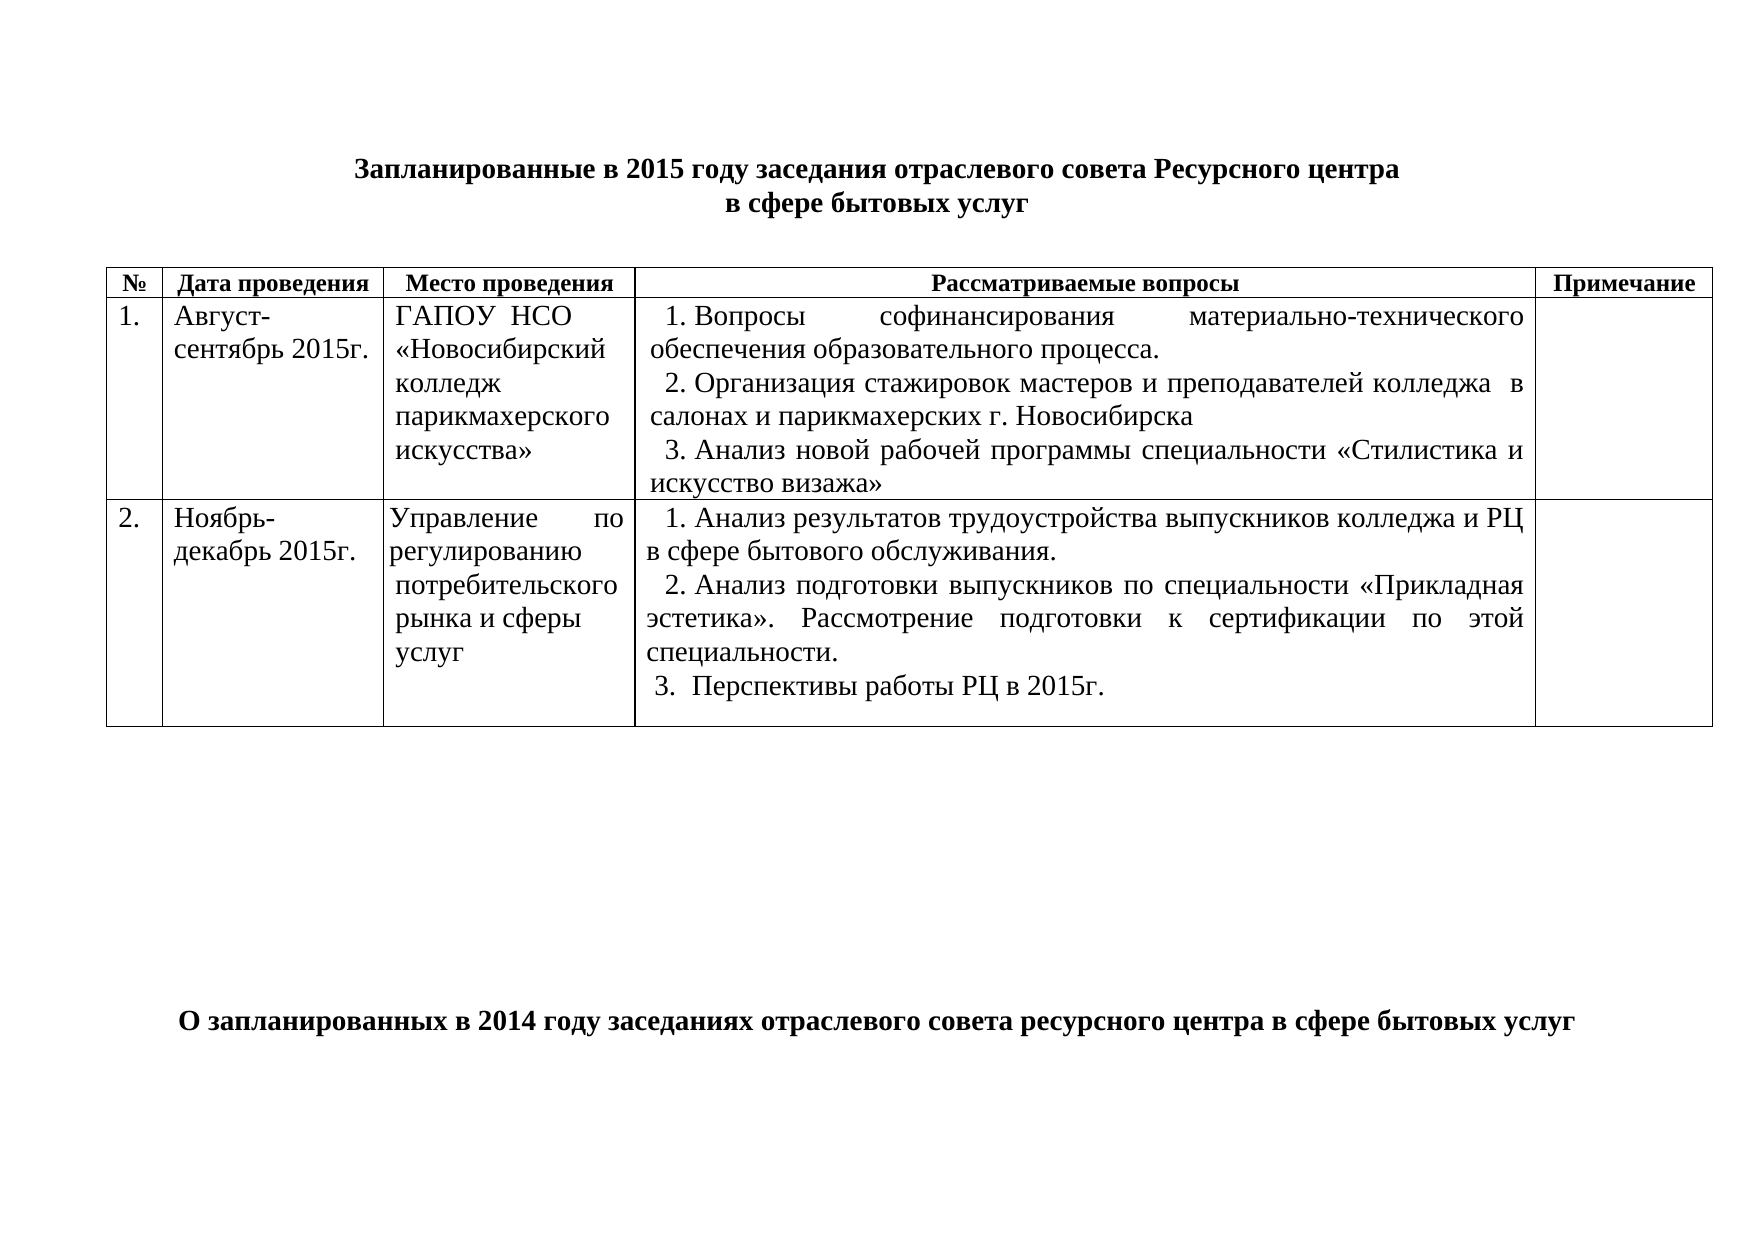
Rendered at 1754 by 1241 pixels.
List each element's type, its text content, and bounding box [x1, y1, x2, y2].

text Запланированные в 2015 году заседания отраслевого совета Ресурсного центра [118, 152, 1636, 185]
table_cell Вопросы софинансирования материально-технического обеспечения образовательного процесса. Организация стажировок мастеров и преподавателей колледжа в салонах и парикмахерских г. Новосибирска Анализ новой рабочей программы специальности «Стилистика и искусство визажа» [636, 298, 1535, 499]
table_cell [1536, 298, 1712, 499]
table_header Примечание [1536, 268, 1712, 297]
table_header Дата проведения [163, 268, 383, 297]
table_header Место проведения [384, 268, 634, 297]
table_cell 2. [107, 500, 162, 726]
table_header Рассматриваемые вопросы [636, 268, 1535, 297]
table_cell 1. [107, 298, 162, 499]
table_cell Управление по регулированию потребительского рынка и сферы услуг [384, 500, 634, 726]
table_header № [107, 268, 162, 297]
text в сфере бытовых услуг [118, 185, 1636, 219]
text О запланированных в 2014 году заседаниях отраслевого совета ресурсного центра в сфере бытовых услуг [118, 1003, 1636, 1037]
table_cell ГАПОУ НСО «Новосибирский колледж парикмахерского искусства» [384, 298, 634, 499]
table_cell Август-сентябрь 2015г. [163, 298, 383, 499]
table_cell [1536, 500, 1712, 726]
table_cell Ноябрь-декабрь 2015г. [163, 500, 383, 726]
table_cell Анализ результатов трудоустройства выпускников колледжа и РЦ в сфере бытового обслуживания. Анализ подготовки выпускников по специальности «Прикладная эстетика». Рассмотрение подготовки к сертификации по этой специальности. Перспективы работы РЦ в 2015г. [636, 500, 1535, 726]
